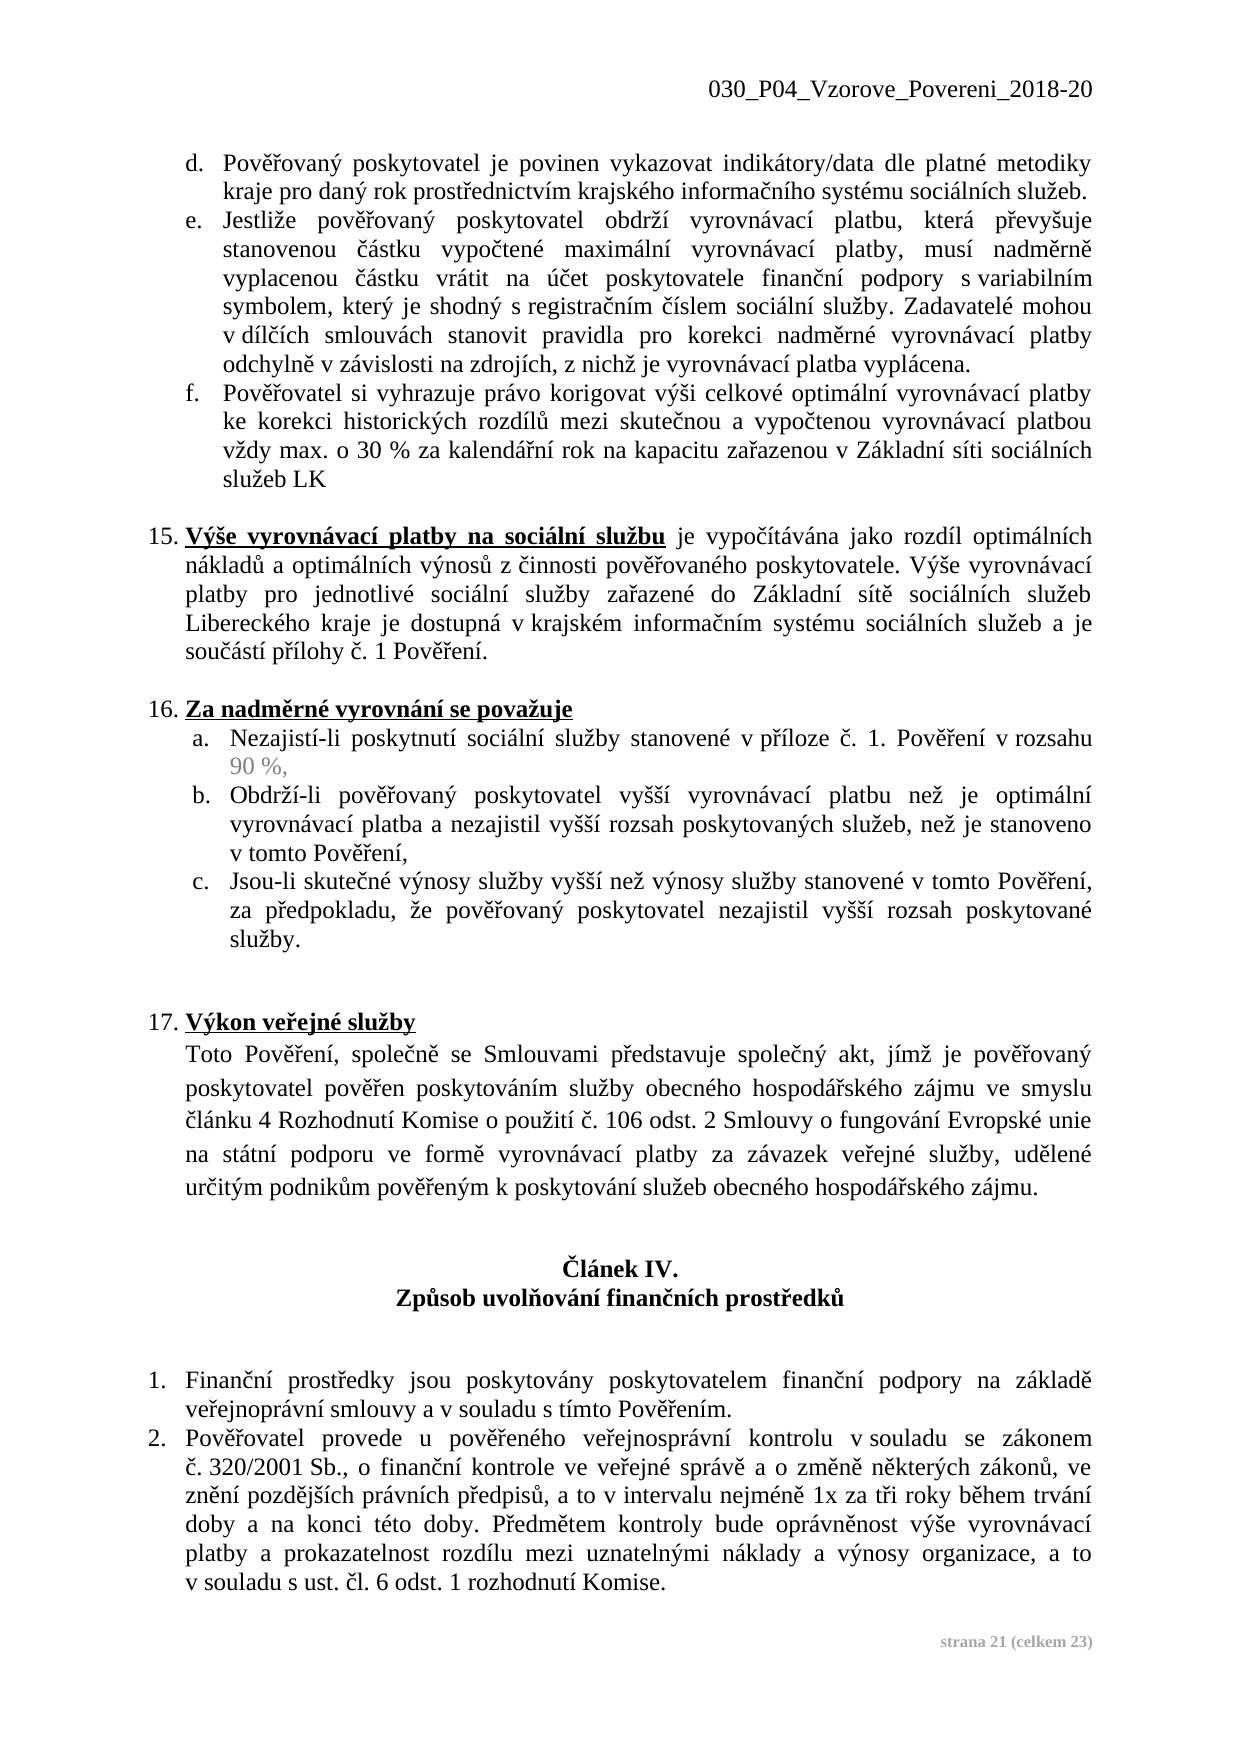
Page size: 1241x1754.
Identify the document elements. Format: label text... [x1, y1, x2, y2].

list Pověřovaný poskytovatel je povinen vykazovat indikátory/data dle platné metodiky kraje pro daný rok prostřednictvím krajského informačního systému sociálních služeb. [185, 148, 1092, 205]
list Pověřovatel provede u pověřeného veřejnosprávní kontrolu v souladu se zákonem č. 320/2001 Sb., o finanční kontrole ve veřejné správě a o změně některých zákonů, ve znění pozdějších právních předpisů, a to v intervalu nejméně 1x za tři roky během trvání doby a na konci této doby. Předmětem kontroly bude oprávněnost výše vyrovnávací platby a prokazatelnost rozdílu mezi uznatelnými náklady a výnosy organizace, a to v souladu s ust. čl. 6 odst. 1 rozhodnutí Komise. [148, 1423, 1092, 1596]
list Pověřovatel si vyhrazuje právo korigovat výši celkové optimální vyrovnávací platby ke korekci historických rozdílů mezi skutečnou a vypočtenou vyrovnávací platbou vždy max. o 30 % za kalendářní rok na kapacitu zařazenou v Základní síti sociálních služeb LK [185, 378, 1092, 493]
list Za nadměrné vyrovnání se považuje [148, 694, 1092, 723]
list Finanční prostředky jsou poskytovány poskytovatelem finanční podpory na základě veřejnoprávní smlouvy a v souladu s tímto Pověřením. [148, 1366, 1092, 1423]
list Obdrží-li pověřovaný poskytovatel vyšší vyrovnávací platbu než je optimální vyrovnávací platba a nezajistil vyšší rozsah poskytovaných služeb, než je stanoveno v tomto Pověření, [192, 780, 1092, 866]
list Nezajistí-li poskytnutí sociální služby stanovené v příloze č. 1. Pověření v rozsahu 90 %, [192, 723, 1092, 780]
text Způsob uvolňování finančních prostředků [148, 1283, 1092, 1312]
list Toto Pověření, společně se Smlouvami představuje společný akt, jímž je pověřovaný poskytovatel pověřen poskytováním služby obecného hospodářského zájmu ve smyslu článku 4 Rozhodnutí Komise o použití č. 106 odst. 2 Smlouvy o fungování Evropské unie na státní podporu ve formě vyrovnávací platby za závazek veřejné služby, udělené určitým podnikům pověřeným k poskytování služeb obecného hospodářského zájmu. [185, 1039, 1092, 1200]
text Článek IV. [148, 1254, 1092, 1283]
list Jsou-li skutečné výnosy služby vyšší než výnosy služby stanovené v tomto Pověření, za předpokladu, že pověřovaný poskytovatel nezajistil vyšší rozsah poskytované služby. [192, 866, 1092, 953]
list Výše vyrovnávací platby na sociální službu je vypočítávána jako rozdíl optimálních nákladů a optimálních výnosů z činnosti pověřovaného poskytovatele. Výše vyrovnávací platby pro jednotlivé sociální služby zařazené do Základní sítě sociálních služeb Libereckého kraje je dostupná v krajském informačním systému sociálních služeb a je součástí přílohy č. 1 Pověření. [148, 521, 1092, 665]
list Jestliže pověřovaný poskytovatel obdrží vyrovnávací platbu, která převyšuje stanovenou částku vypočtené maximální vyrovnávací platby, musí nadměrně vyplacenou částku vrátit na účet poskytovatele finanční podpory s variabilním symbolem, který je shodný s registračním číslem sociální služby. Zadavatelé mohou v dílčích smlouvách stanovit pravidla pro korekci nadměrné vyrovnávací platby odchylně v závislosti na zdrojích, z nichž je vyrovnávací platba vyplácena. [185, 205, 1092, 378]
list Výkon veřejné služby [148, 1007, 1092, 1035]
